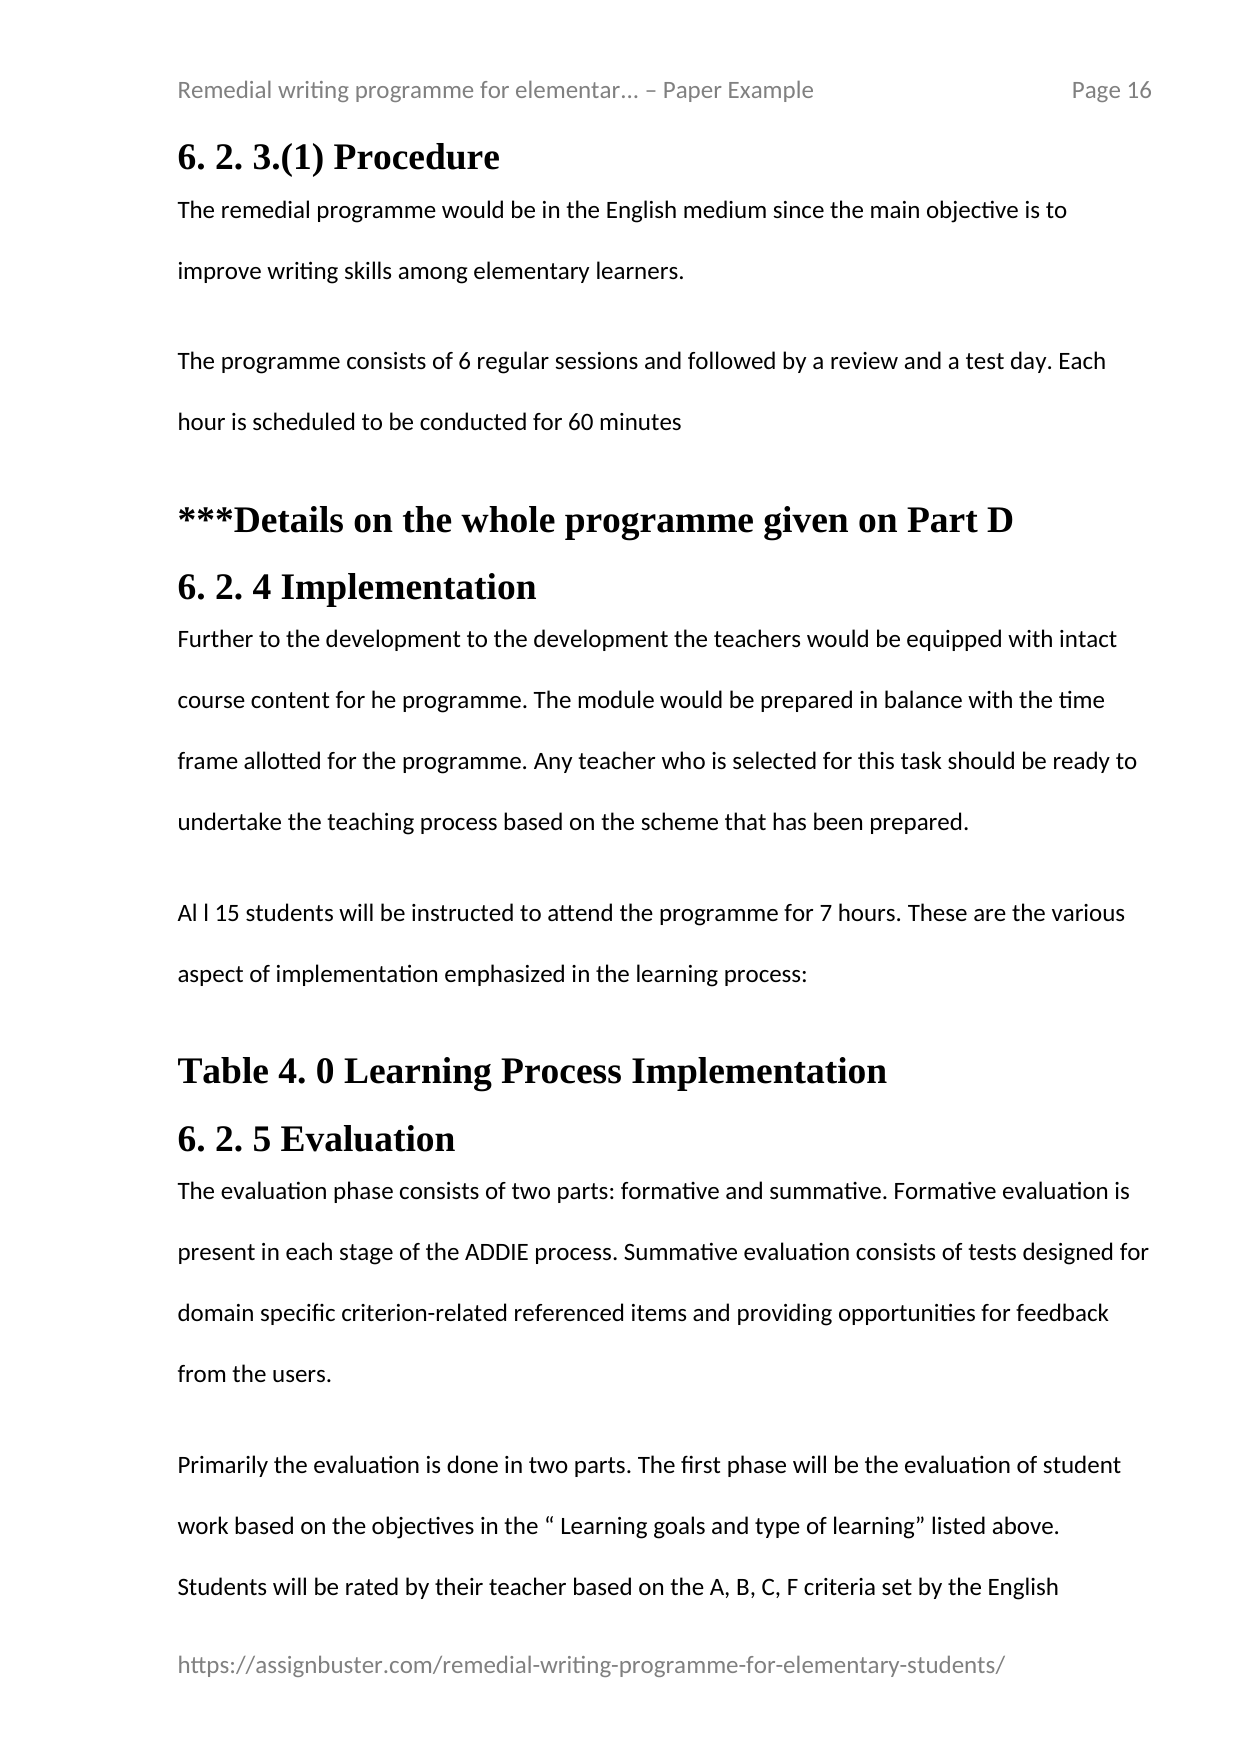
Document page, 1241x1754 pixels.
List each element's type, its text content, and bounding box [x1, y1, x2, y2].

subtitle ***Details on the whole programme given on Part D [177, 497, 1152, 540]
text The remedial programme would be in the English medium since the main objective is to improve writing skills among elementary learners. [177, 194, 1152, 285]
subtitle 6. 2. 4 Implementation [177, 564, 1152, 607]
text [177, 1449, 1152, 1601]
subtitle 6. 2. 3.(1) Procedure [177, 135, 1152, 178]
text The evaluation phase consists of two parts: formative and summative. Formative evaluation is present in each stage of the ADDIE process. Summative evaluation consists of tests designed for domain specific criterion-related referenced items and providing opportunities for feedback from the users. [177, 1175, 1152, 1389]
text The programme consists of 6 regular sessions and followed by a review and a test day. Each hour is scheduled to be conducted for 60 minutes [177, 345, 1152, 437]
text Al l 15 students will be instructed to attend the programme for 7 hours. These are the various aspect of implementation emphasized in the learning process: [177, 897, 1152, 989]
subtitle Table 4. 0 Learning Process Implementation [177, 1049, 1152, 1092]
text Further to the development to the development the teachers would be equipped with intact course content for he programme. The module would be prepared in balance with the time frame allotted for the programme. Any teacher who is selected for this task should be ready to undertake the teaching process based on the scheme that has been prepared. [177, 623, 1152, 837]
subtitle 6. 2. 5 Evaluation [177, 1116, 1152, 1159]
